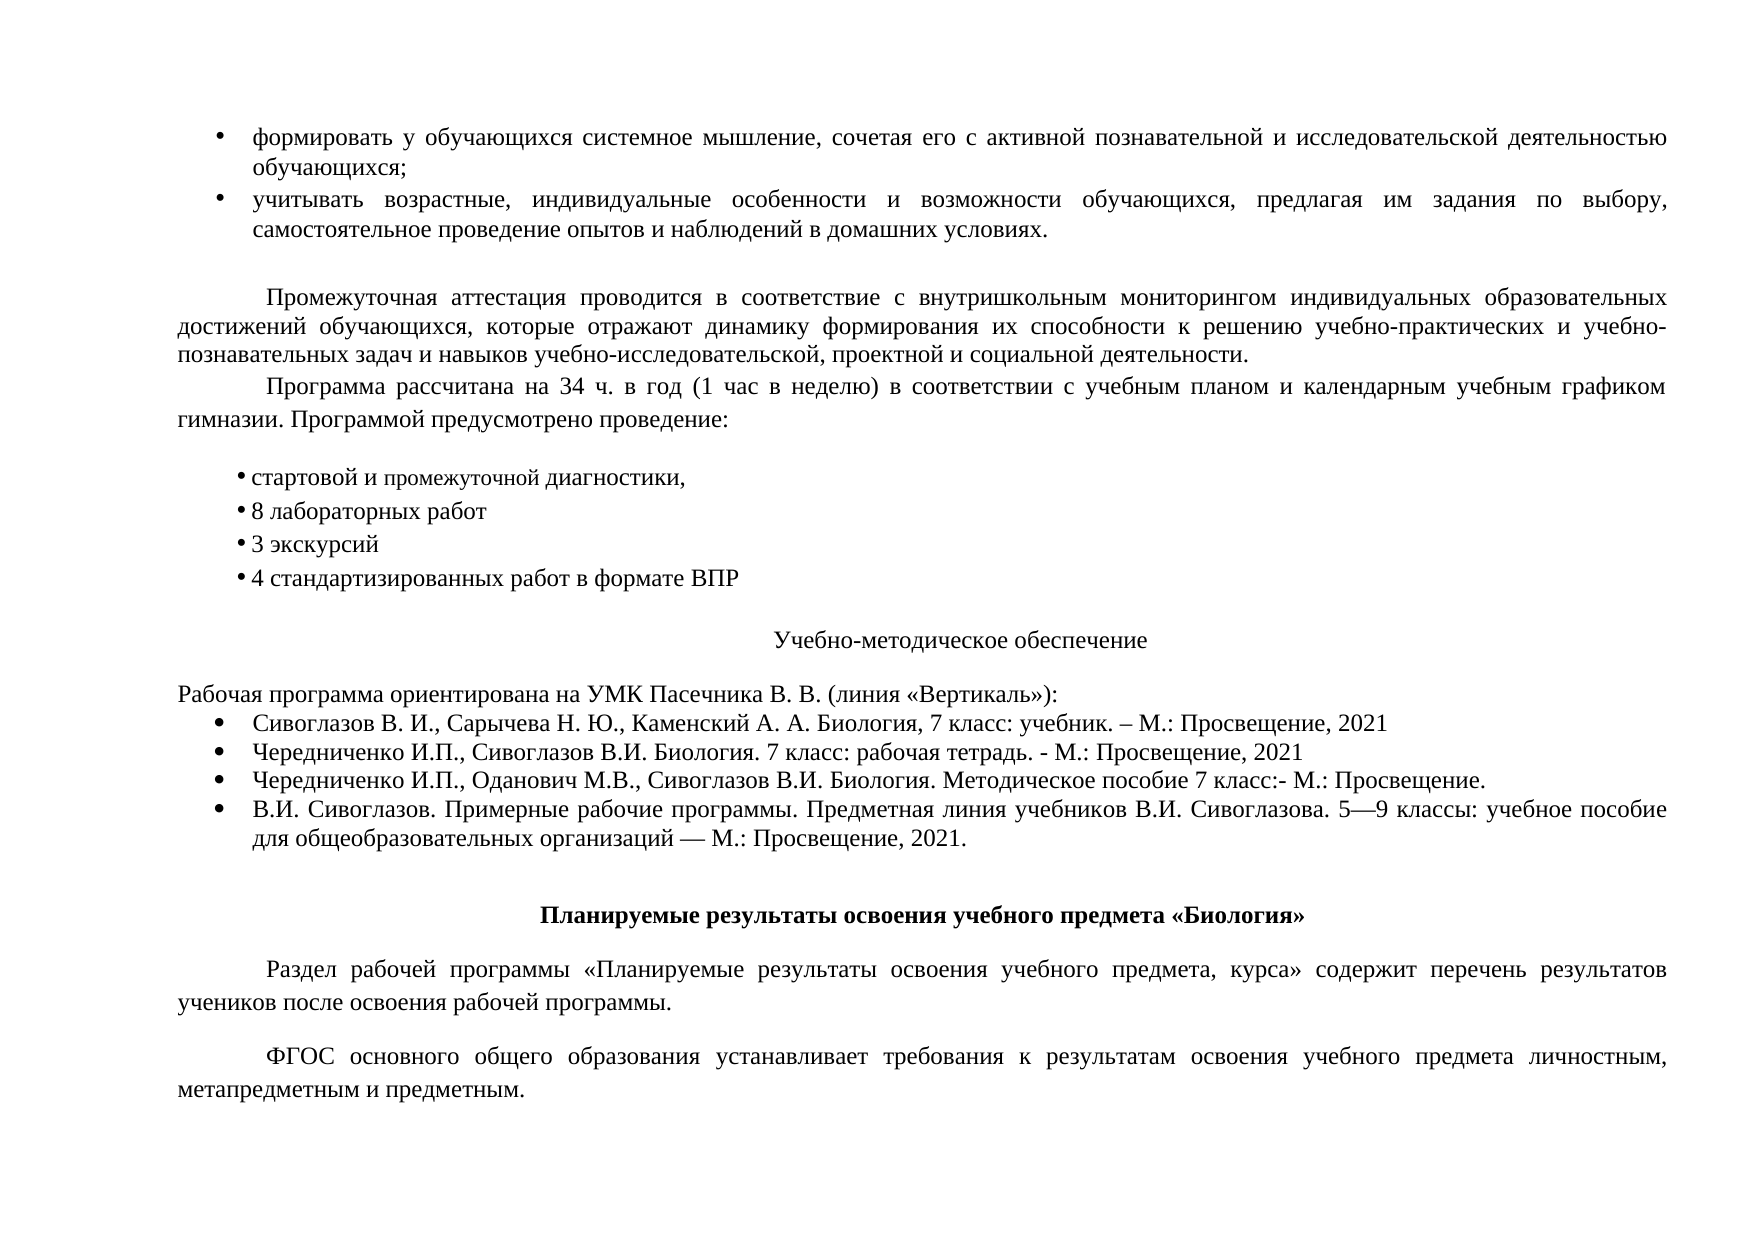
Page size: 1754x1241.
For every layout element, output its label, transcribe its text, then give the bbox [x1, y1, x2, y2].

list Сивоглазов В. И., Сарычева Н. Ю., Каменский А. А. Биология, 7 класс: учебник. – М.: Просвещение, 2021 [215, 708, 1668, 737]
list Чередниченко И.П., Оданович М.В., Сивоглазов В.И. Биология. Методическое пособие 7 класс:- М.: Просвещение. [215, 766, 1668, 794]
list учитывать возрастные, индивидуальные особенности и возможности обучающихся, предлагая им задания по выбору, самостоятельное проведение опытов и наблюдений в домашних условиях. [215, 180, 1668, 243]
list В.И. Сивоглазов. Примерные рабочие программы. Предметная линия учебников В.И. Сивоглазова. 5—9 классы: учебное пособие для общеобразовательных организаций — М.: Просвещение, 2021. [215, 794, 1668, 852]
text Планируемые результаты освоения учебного предмета «Биология» [177, 901, 1668, 929]
list 8 лабораторных работ [236, 492, 1668, 525]
list стартовой и промежуточной диагностики, [236, 458, 1668, 492]
text Программа рассчитана на 34 ч. в год (1 час в неделю) в соответствии с учебным планом и календарным учебным графиком гимназии. Программой предусмотрено проведение: [177, 371, 1668, 433]
list Чередниченко И.П., Сивоглазов В.И. Биология. 7 класс: рабочая тетрадь. - М.: Просвещение, 2021 [215, 737, 1668, 766]
list 3 экскурсий [236, 525, 1668, 559]
list Учебно-методическое обеспечение [252, 625, 1668, 654]
text Промежуточная аттестация проводится в соответствие с внутришкольным мониторингом индивидуальных образовательных достижений обучающихся, которые отражают динамику формирования их способности к решению учебно-практических и учебно-познавательных задач и навыков учебно-исследовательской, проектной и социальной деятельности. [177, 282, 1668, 368]
list формировать у обучающихся системное мышление, сочетая его с активной познавательной и исследовательской деятельностью обучающихся; [215, 118, 1668, 180]
list 4 стандартизированных работ в формате ВПР [236, 559, 1668, 592]
text ФГОС основного общего образования устанавливает требования к результатам освоения учебного предмета личностным, метапредметным и предметным. [177, 1041, 1668, 1103]
text Рабочая программа ориентирована на УМК Пасечника В. В. (линия «Вертикаль»): [177, 679, 1668, 708]
text Раздел рабочей программы «Планируемые результаты освоения учебного предмета, курса» содержит перечень результатов учеников после освоения рабочей программы. [177, 954, 1668, 1016]
